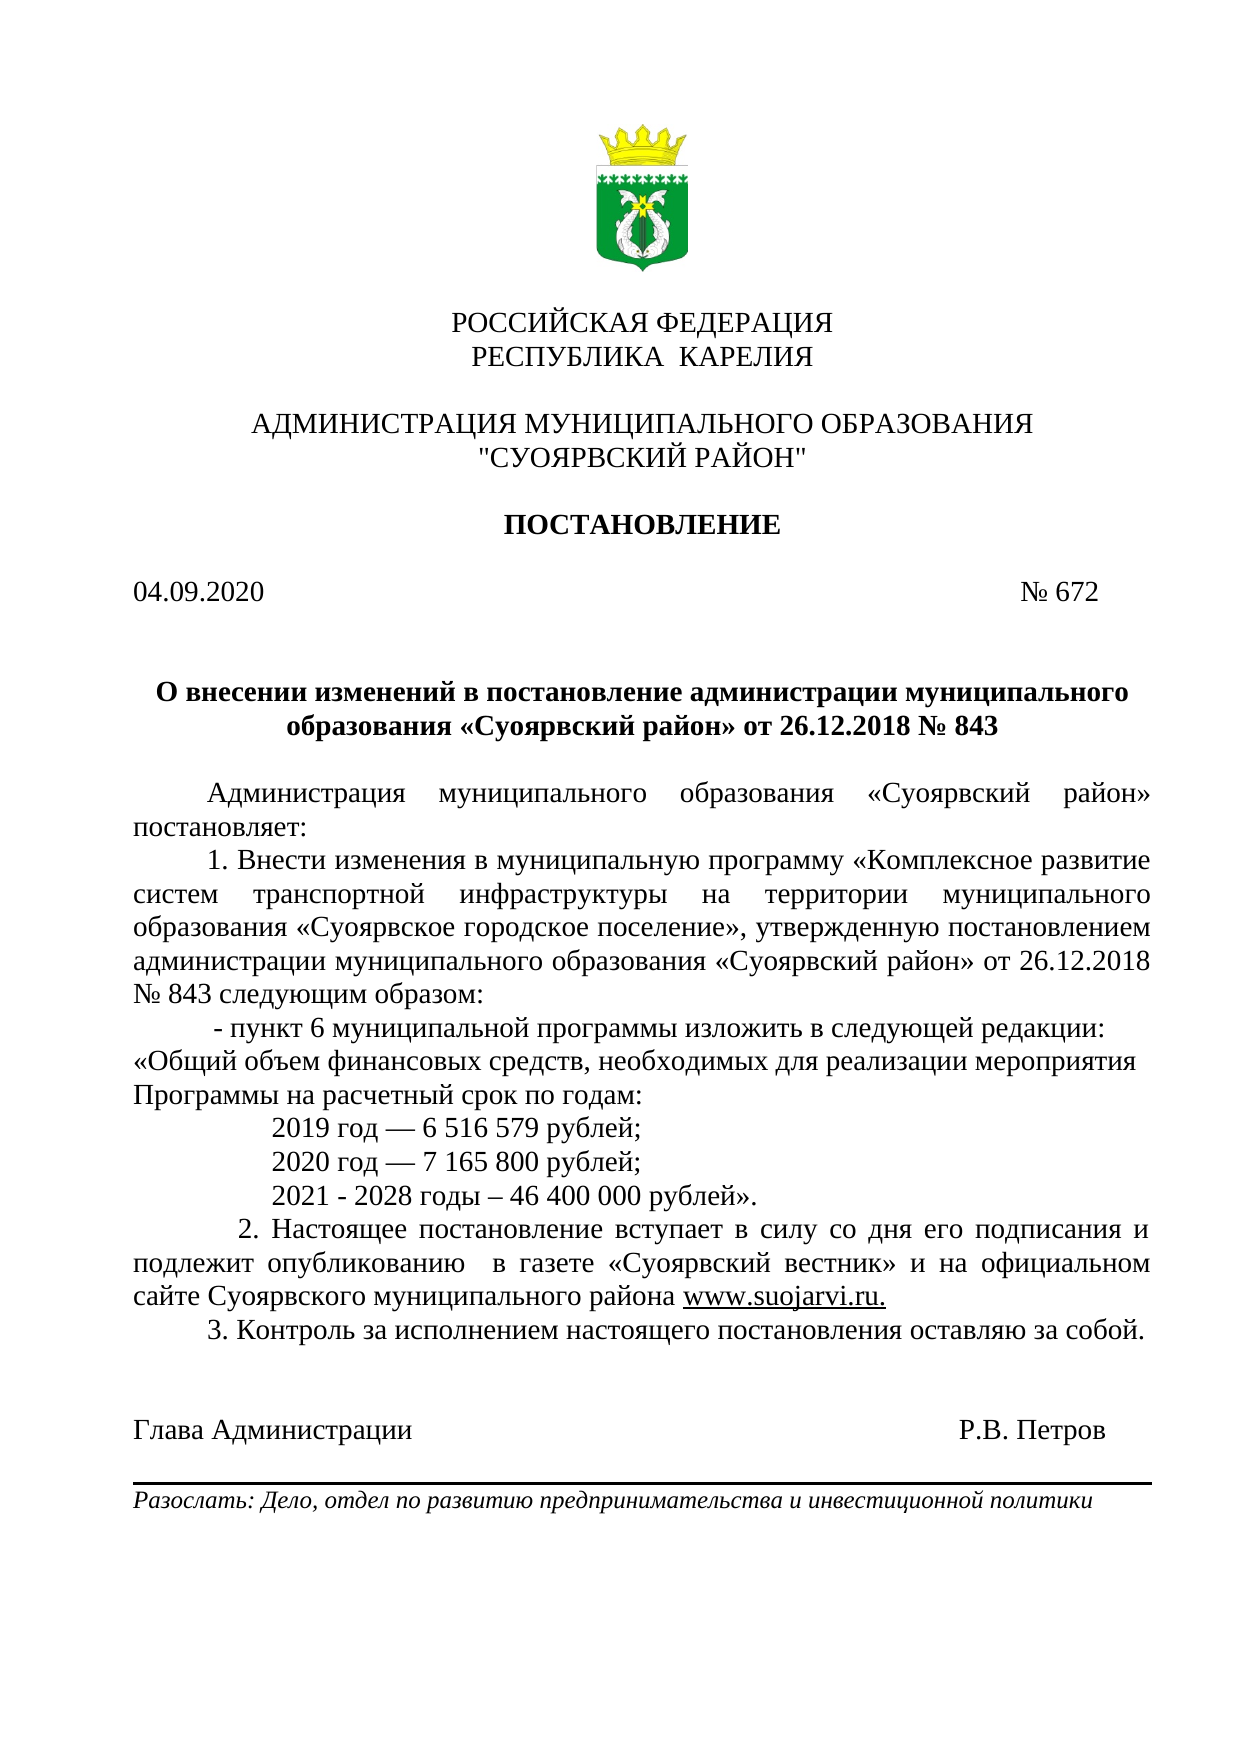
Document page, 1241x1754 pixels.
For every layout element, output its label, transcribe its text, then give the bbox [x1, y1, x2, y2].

text «Общий объем финансовых средств, необходимых для реализации мероприятия [59, 1043, 1152, 1077]
text АДМИНИСТРАЦИЯ МУНИЦИПАЛЬНОГО ОБРАЗОВАНИЯ [133, 406, 1152, 440]
text 2021 - 2028 годы – 46 400 000 рублей». [59, 1178, 1152, 1211]
text РОССИЙСКАЯ ФЕДЕРАЦИЯ [133, 306, 1152, 339]
text Администрация муниципального образования «Суоярвский район» постановляет: [133, 775, 1152, 842]
text 1. Внести изменения в муниципальную программу «Комплексное развитие систем транспортной инфраструктуры на территории муниципального образования «Суоярвское городское поселение», утвержденную постановлением администрации муниципального образования «Суоярвский район» от 26.12.2018 № 843 следующим образом: [133, 842, 1152, 1010]
text РЕСПУБЛИКА КАРЕЛИЯ [133, 339, 1152, 373]
text Разослать: Дело, отдел по развитию предпринимательства и инвестиционной политики [133, 1485, 1152, 1513]
text 04.09.2020 № 672 [133, 574, 1152, 607]
text 2. Настоящее постановление вступает в силу со дня его подписания и подлежит опубликованию в газете «Суоярвский вестник» и на официальном сайте Суоярвского муниципального района www.suojarvi.ru. [133, 1211, 1152, 1312]
text Глава Администрации Р.В. Петров [133, 1412, 1152, 1446]
text 2019 год — 6 516 579 рублей; [59, 1111, 1152, 1144]
text ПОСТАНОВЛЕНИЕ [133, 507, 1152, 540]
text "СУОЯРВСКИЙ РАЙОН" [133, 440, 1152, 473]
text О внесении изменений в постановление администрации муниципального образования «Суоярвский район» от 26.12.2018 № 843 [133, 674, 1152, 742]
text 3. Контроль за исполнением настоящего постановления оставляю за собой. [133, 1312, 1152, 1345]
text 2020 год — 7 165 800 рублей; [59, 1144, 1152, 1178]
text Программы на расчетный срок по годам: [59, 1077, 1152, 1111]
text - пункт 6 муниципальной программы изложить в следующей редакции: [133, 1010, 1152, 1043]
picture [596, 124, 688, 272]
